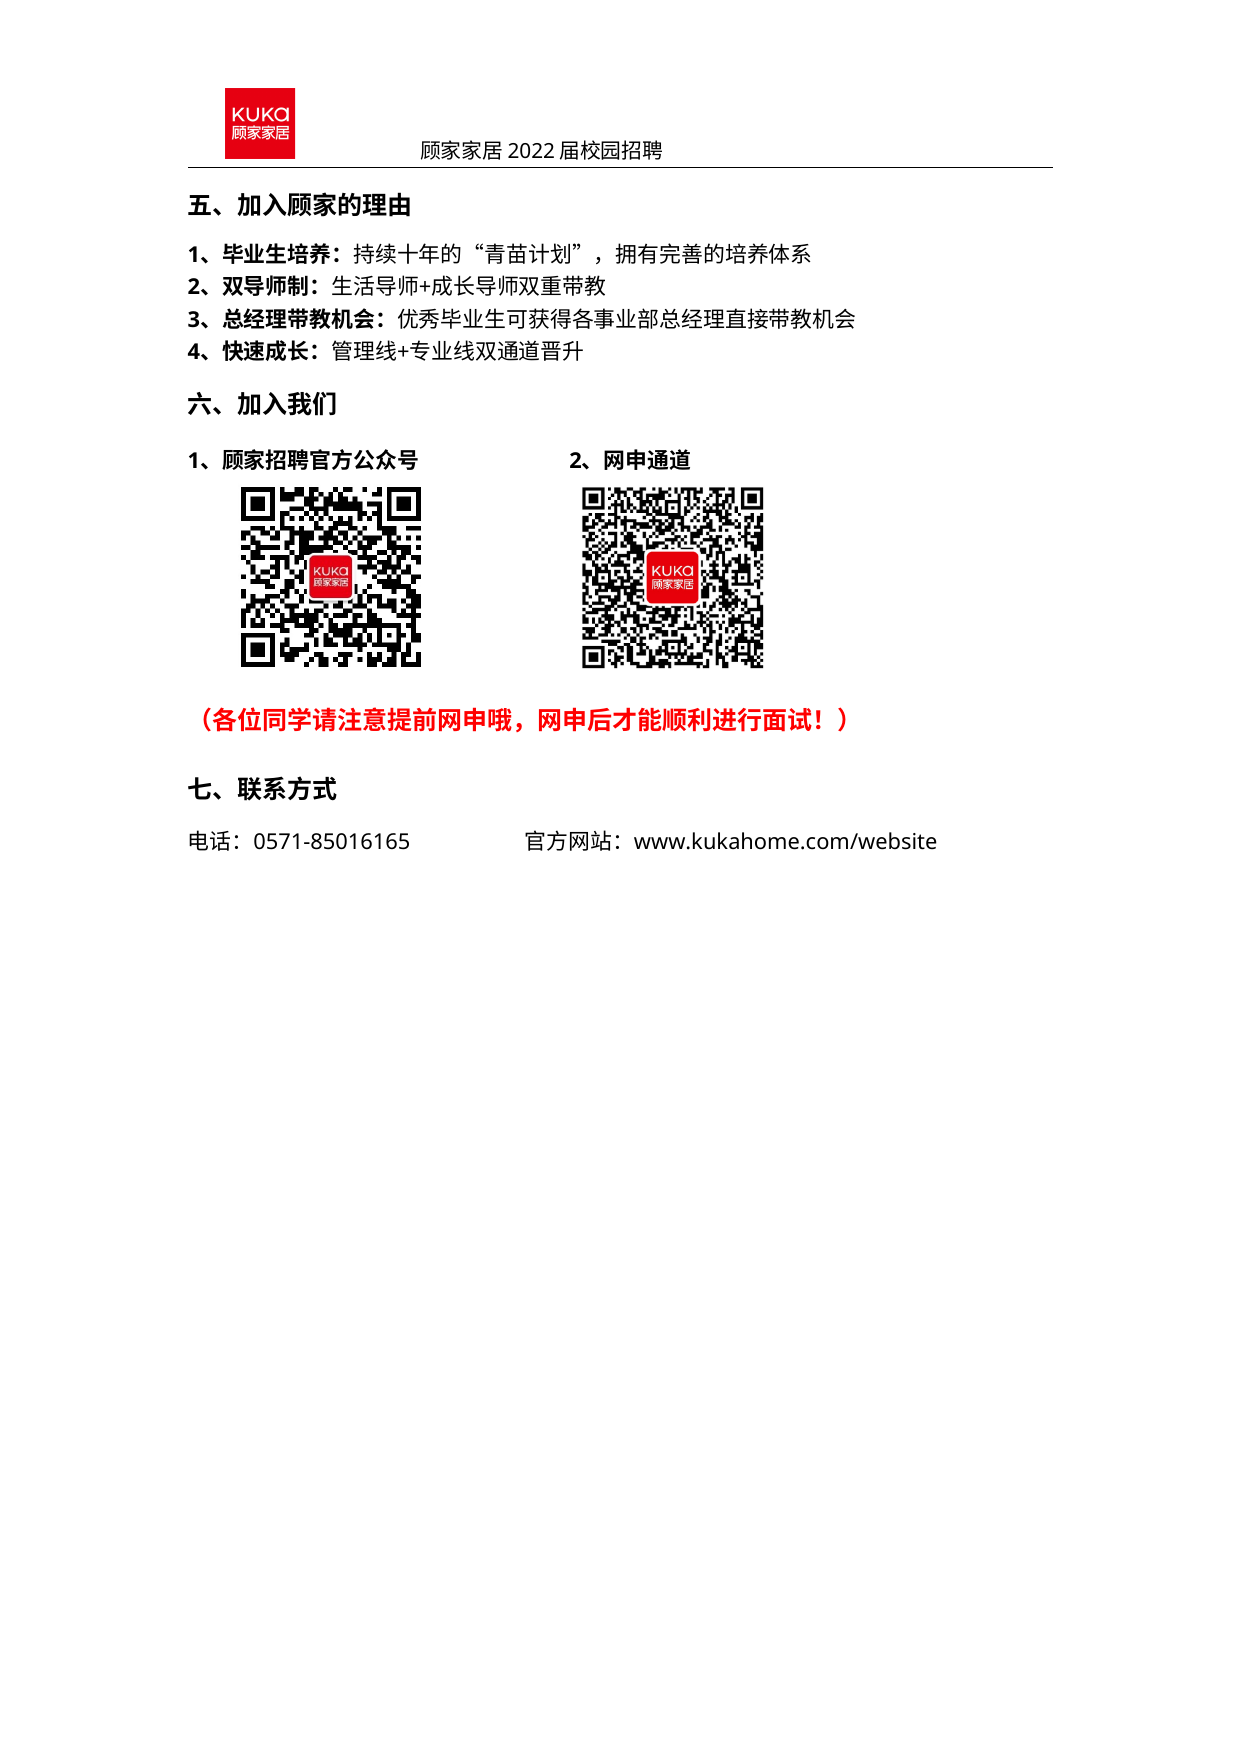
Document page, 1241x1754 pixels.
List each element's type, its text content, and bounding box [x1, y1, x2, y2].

text 电话：0571-85016165 官方网站：www.kukahome.com/website [187, 824, 1053, 857]
text 六、加入我们 [187, 370, 1053, 435]
text 2、双导师制：生活导师+成长导师双重带教 [187, 269, 1053, 301]
text 七、联系方式 [187, 755, 1053, 820]
picture [237, 483, 424, 671]
text 五、加入顾家的理由 [187, 171, 1053, 236]
text （各位同学请注意提前网申哦，网申后才能顺利进行面试！） [187, 686, 1053, 751]
text 3、总经理带教机会：优秀毕业生可获得各事业部总经理直接带教机会 [187, 301, 1053, 334]
text 1、毕业生培养：持续十年的“青苗计划”，拥有完善的培养体系 [187, 236, 1053, 269]
picture [579, 485, 766, 671]
text 1、顾家招聘官方公众号 2、网申通道 [187, 443, 1053, 476]
picture [225, 88, 295, 159]
text 4、快速成长：管理线+专业线双通道晋升 [187, 334, 1053, 366]
